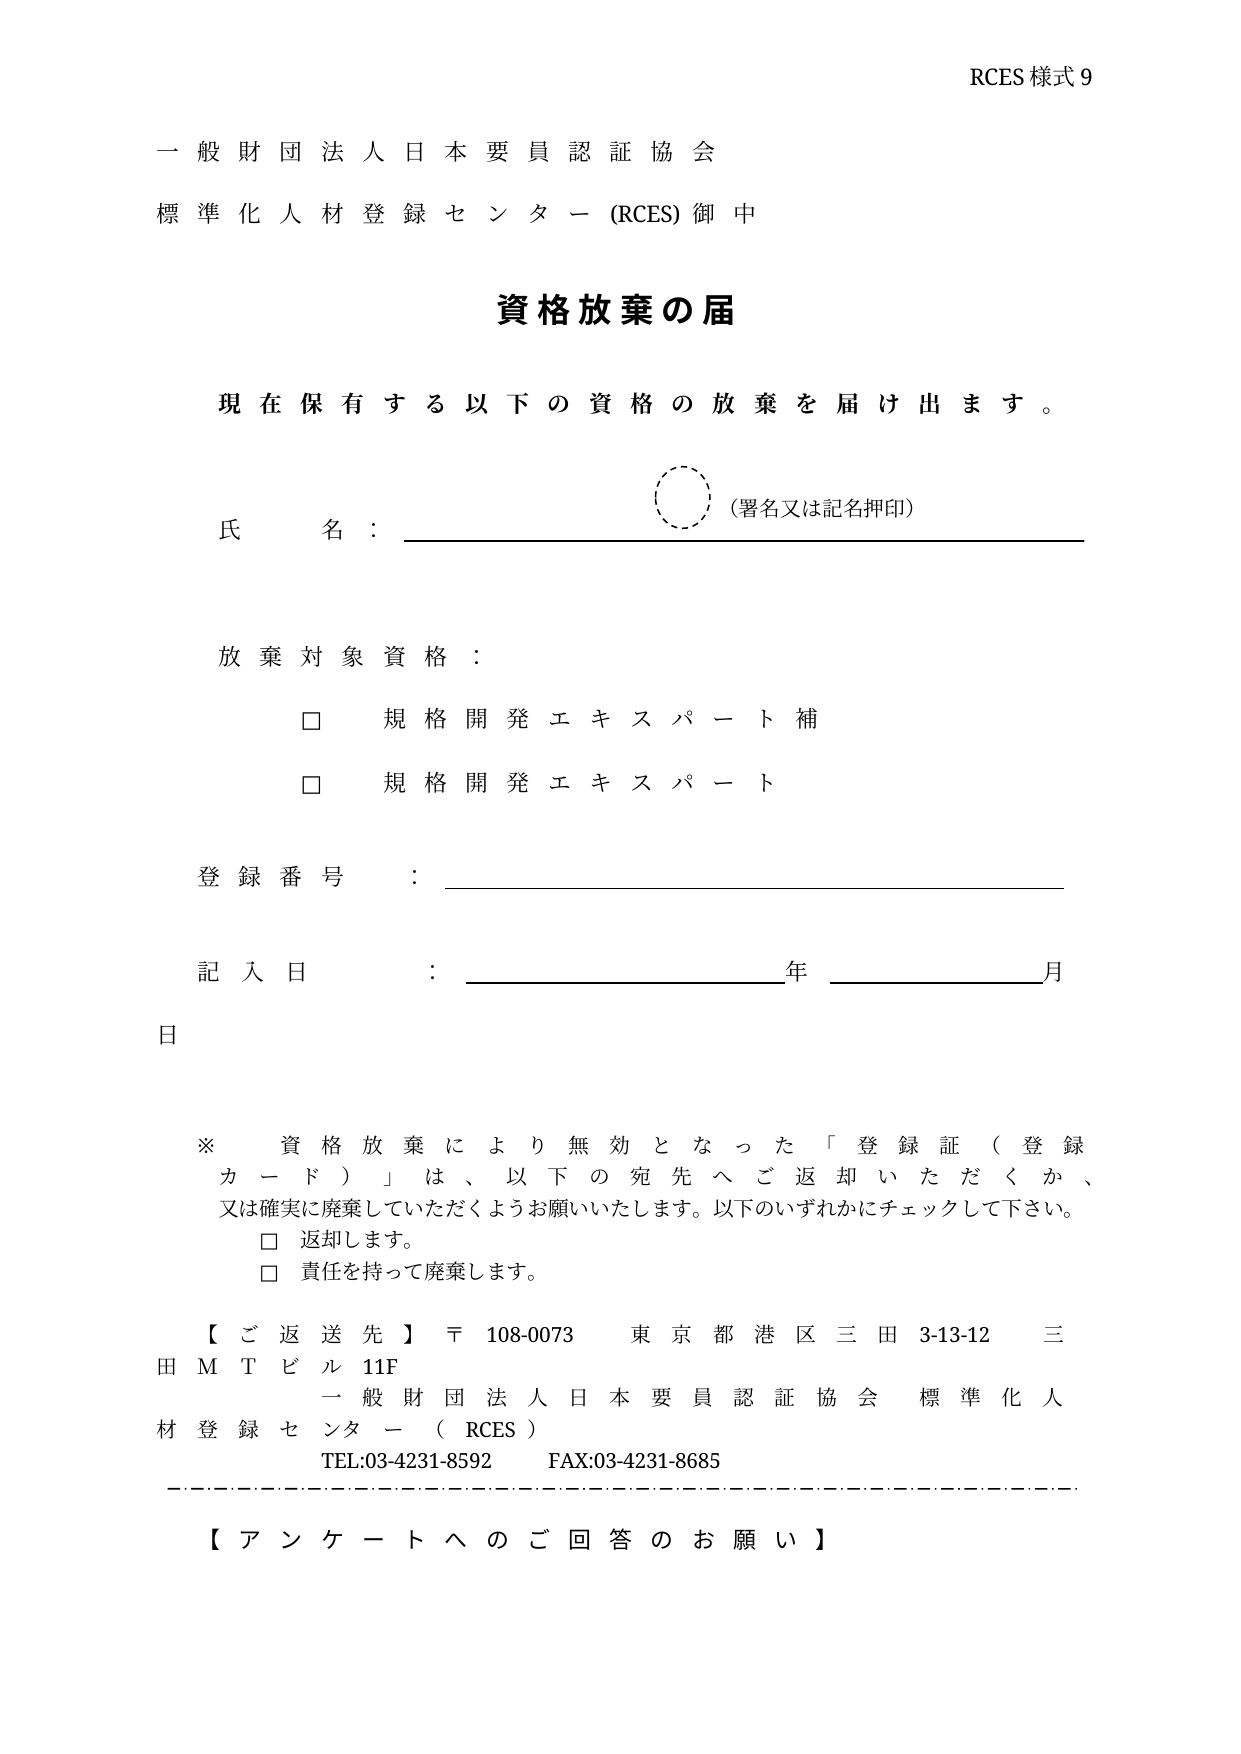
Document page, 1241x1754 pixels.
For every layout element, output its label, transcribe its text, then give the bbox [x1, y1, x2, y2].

text 一般財団法人日本要員認証協会 標準化人材登録センター（RCES） [156, 1381, 1084, 1444]
text 資格放棄の届 [156, 276, 1084, 339]
text 放棄対象資格： [156, 623, 1084, 687]
text 記入日 ： 年 月 日 [156, 939, 1084, 1065]
text 【アンケートへのご回答のお願い】 [156, 1507, 1084, 1570]
text 一般財団法人日本要員認証協会 [156, 118, 1084, 182]
text 標準化人材登録センター(RCES)御中 [156, 182, 1084, 245]
text 現在保有する以下の資格の放棄を届け出ます。 [199, 371, 1084, 434]
text □ 規格開発エキスパート [156, 750, 1084, 813]
text □ 責任を持って廃棄します。 [156, 1255, 1084, 1286]
text 氏 名： [156, 497, 1084, 560]
text 【ご返送先】〒108-0073 東京都港区三田3-13-12 三田ＭＴビル11F [156, 1318, 1122, 1381]
text □ 返却します。 [156, 1223, 1084, 1255]
text TEL:03-4231-8592 FAX:03-4231-8685 [156, 1444, 1084, 1476]
text 登録番号 ： [156, 844, 1084, 907]
text □ 規格開発エキスパート補 [156, 687, 1084, 750]
text ※ 資格放棄により無効となった「登録証（登録カード）」は、以下の宛先へご返却いただくか、又は確実に廃棄していただくようお願いいたします。以下のいずれかにチェックして下さい。 [189, 1128, 1084, 1223]
